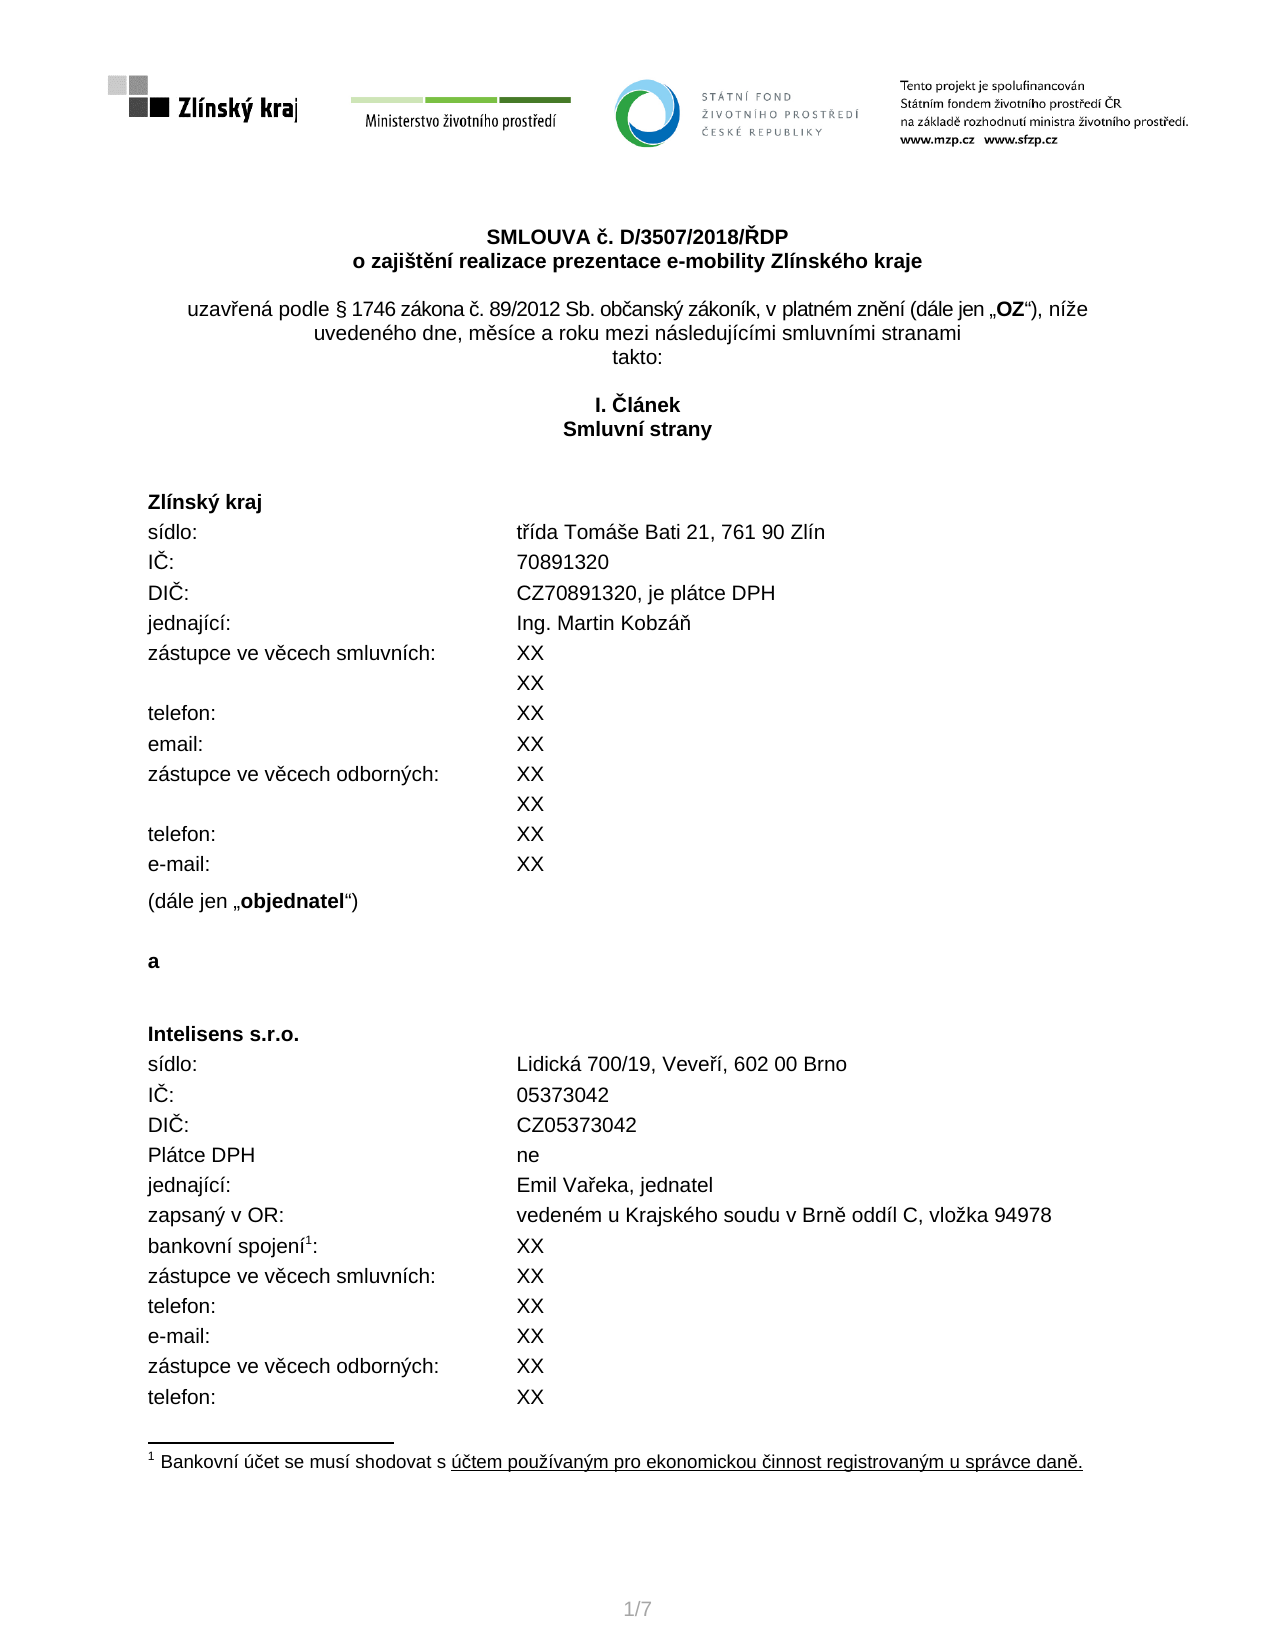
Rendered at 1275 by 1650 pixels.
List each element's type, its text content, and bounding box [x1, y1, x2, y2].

text IČ: 70891320 [148, 550, 1127, 574]
text DIČ: CZ05373042 [148, 1113, 1127, 1137]
text telefon: XX [148, 1384, 1127, 1408]
text XX [148, 792, 1127, 816]
text uzavřená podle § 1746 zákona č. 89/2012 Sb. občanský zákoník, v platném znění (dále jen „OZ“), níže uvedeného dne, měsíce a roku mezi následujícími smluvními stranami [148, 297, 1127, 345]
text jednající: Emil Vařeka, jednatel [148, 1173, 1127, 1197]
text e-mail: XX [148, 1324, 1127, 1348]
title o zajištění realizace prezentace e-mobility Zlínského kraje [148, 249, 1127, 273]
text Plátce DPH ne [148, 1143, 1127, 1167]
text bankovní spojení: XX [148, 1233, 1127, 1257]
text Intelisens s.r.o. [148, 1022, 1127, 1046]
list e-mail: XX [148, 852, 1127, 876]
text XX [148, 671, 1127, 695]
text sídlo: třída Tomáše Bati 21, 761 90 Zlín [148, 520, 1127, 544]
text telefon: XX [148, 1294, 1127, 1318]
picture [106, 75, 297, 122]
text takto: [148, 345, 1127, 369]
text zástupce ve věcech odborných: XX [148, 1354, 1127, 1378]
text zástupce ve věcech smluvních: XX [148, 641, 1127, 665]
text telefon: XX [148, 701, 1127, 725]
text Smluvní strany [148, 417, 1127, 441]
text zástupce ve věcech smluvních: XX [148, 1264, 1127, 1288]
title SMLOUVA č. D/3507/2018/ŘDP [148, 225, 1127, 249]
text DIČ: CZ70891320, je plátce DPH [148, 580, 1127, 604]
text a [148, 949, 1127, 973]
text sídlo: Lidická 700/19, Veveří, 602 00 Brno [148, 1052, 1127, 1076]
text Zlínský kraj [148, 490, 1127, 514]
text telefon: XX [148, 822, 1127, 846]
text zapsaný v OR: vedeném u Krajského soudu v Brně oddíl C, vložka 94978 [148, 1203, 1127, 1227]
text (dále jen „objednatel“) [148, 889, 1127, 913]
text I. Článek [148, 393, 1127, 417]
text zástupce ve věcech odborných: XX [148, 762, 1127, 786]
text jednající: Ing. Martin Kobzáň [148, 611, 1127, 634]
picture [307, 36, 1227, 189]
text IČ: 05373042 [148, 1082, 1127, 1106]
text email: XX [148, 731, 1127, 755]
